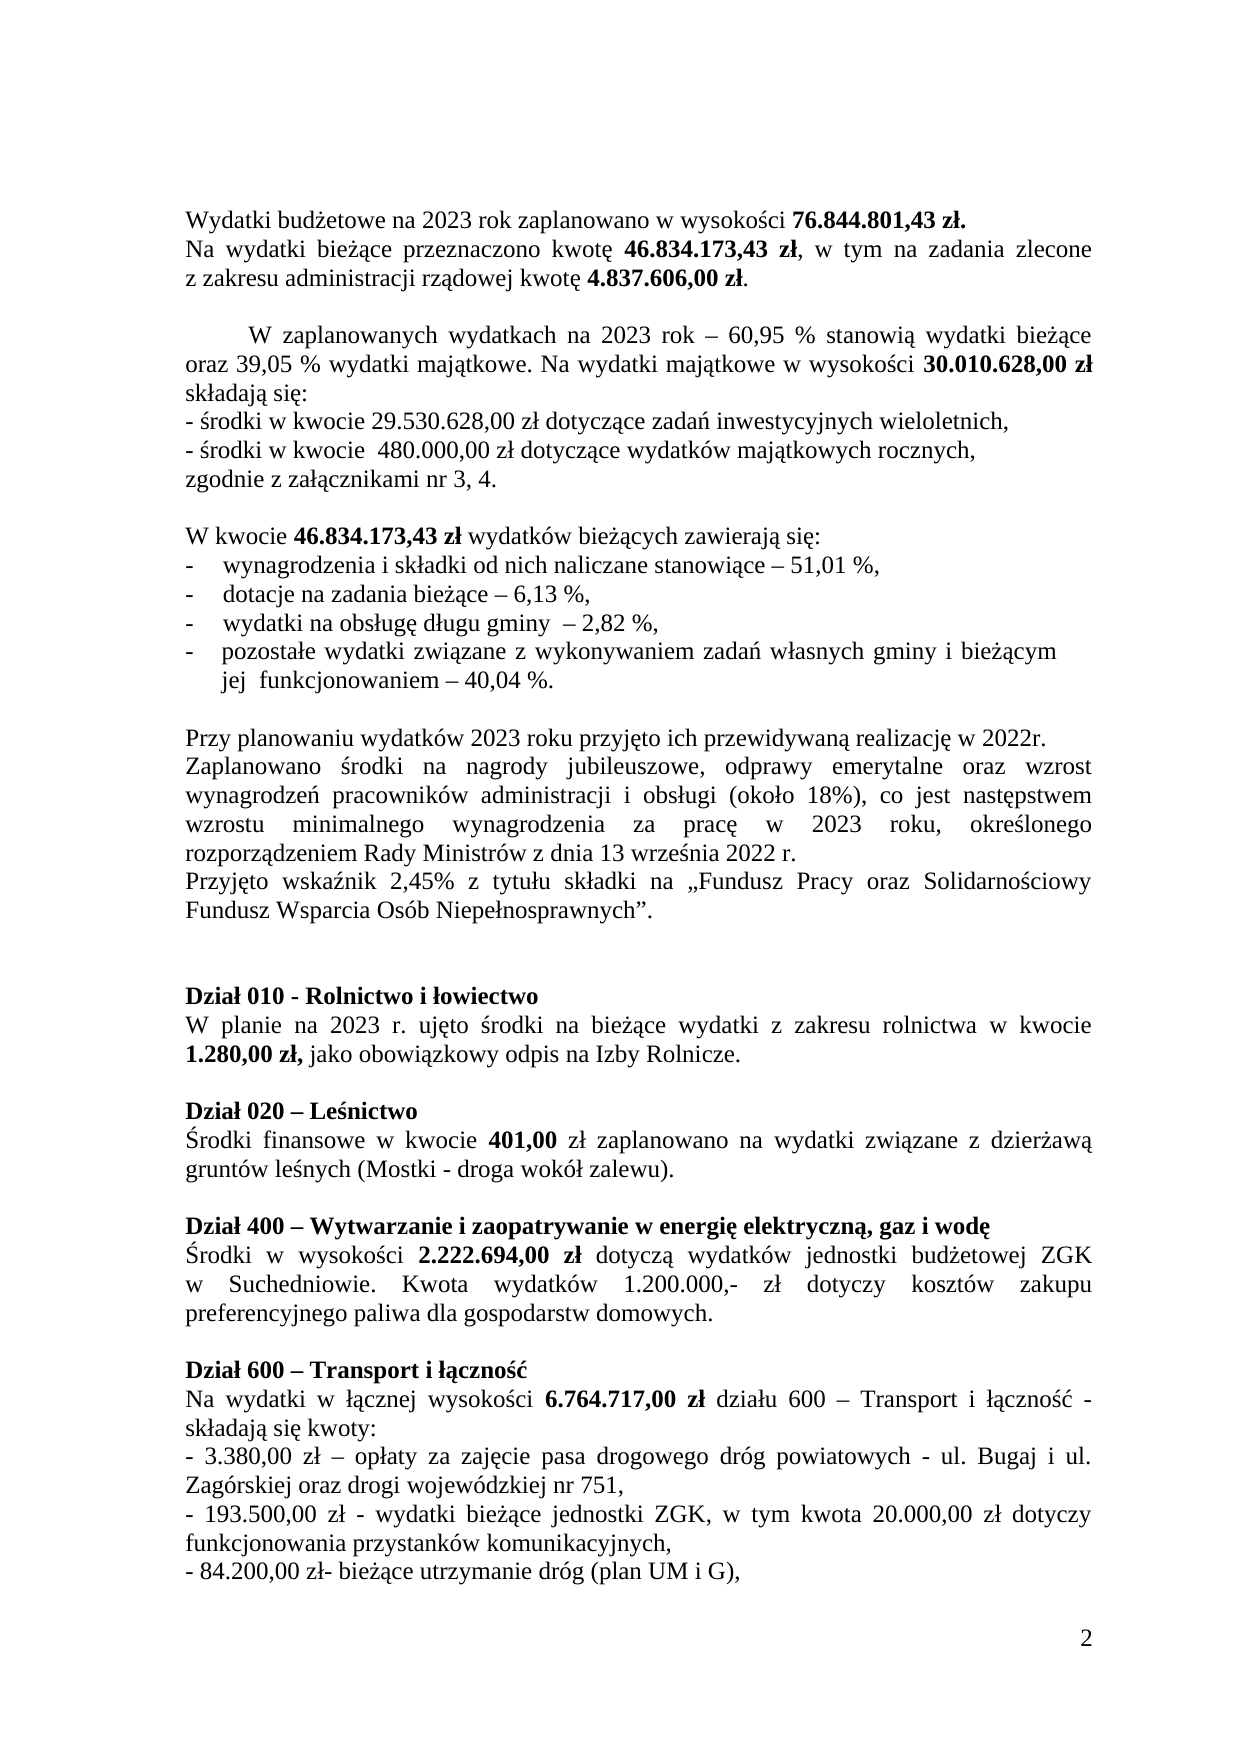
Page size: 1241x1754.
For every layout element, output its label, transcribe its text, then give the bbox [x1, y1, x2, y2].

list wynagrodzenia i składki od nich naliczane stanowiące – 51,01 %, [185, 550, 1093, 579]
text - środki w kwocie 29.530.628,00 zł dotyczące zadań inwestycyjnych wieloletnich, [185, 406, 1093, 435]
text W zaplanowanych wydatkach na 2023 rok – 60,95 % stanowią wydatki bieżące oraz 39,05 % wydatki majątkowe. Na wydatki majątkowe w wysokości 30.010.628,00 zł składają się: [185, 320, 1093, 406]
text Wydatki budżetowe na 2023 rok zaplanowano w wysokości 76.844.801,43 zł. [185, 205, 1093, 234]
list dotacje na zadania bieżące – 6,13 %, [185, 579, 1093, 608]
text Na wydatki bieżące przeznaczono kwotę 46.834.173,43 zł, w tym na zadania zlecone z zakresu administracji rządowej kwotę 4.837.606,00 zł. [185, 234, 1093, 291]
list wydatki na obsługę długu gminy – 2,82 %, [185, 608, 1093, 636]
subtitle Dział 020 – Leśnictwo [185, 1096, 1093, 1125]
text - pozostałe wydatki związane z wykonywaniem zadań własnych gminy i bieżącym jej funkcjonowaniem – 40,04 %. [185, 636, 1093, 694]
text - środki w kwocie 480.000,00 zł dotyczące wydatków majątkowych rocznych, [185, 435, 1093, 464]
text Dział 400 – Wytwarzanie i zaopatrywanie w energię elektryczną, gaz i wodę [185, 1211, 1093, 1240]
text Przy planowaniu wydatków 2023 roku przyjęto ich przewidywaną realizację w 2022r. [185, 723, 1093, 751]
text - 84.200,00 zł- bieżące utrzymanie dróg (plan UM i G), [185, 1556, 1093, 1585]
text Dział 010 - Rolnictwo i łowiectwo [185, 981, 1093, 1010]
text zgodnie z załącznikami nr 3, 4. [185, 464, 1093, 493]
text W kwocie 46.834.173,43 zł wydatków bieżących zawierają się: [185, 521, 1093, 550]
subtitle Dział 600 – Transport i łączność [185, 1355, 1093, 1384]
text Środki finansowe w kwocie 401,00 zł zaplanowano na wydatki związane z dzierżawą gruntów leśnych (Mostki - droga wokół zalewu). [185, 1125, 1093, 1183]
text - 193.500,00 zł - wydatki bieżące jednostki ZGK, w tym kwota 20.000,00 zł dotyczy funkcjonowania przystanków komunikacyjnych, [185, 1499, 1093, 1556]
text - 3.380,00 zł – opłaty za zajęcie pasa drogowego dróg powiatowych - ul. Bugaj i ul. Zagórskiej oraz drogi wojewódzkiej nr 751, [185, 1441, 1093, 1499]
text Na wydatki w łącznej wysokości 6.764.717,00 zł działu 600 – Transport i łączność - składają się kwoty: [185, 1384, 1093, 1441]
text Środki w wysokości 2.222.694,00 zł dotyczą wydatków jednostki budżetowej ZGK w Suchedniowie. Kwota wydatków 1.200.000,- zł dotyczy kosztów zakupu preferencyjnego paliwa dla gospodarstw domowych. [185, 1240, 1093, 1326]
text W planie na 2023 r. ujęto środki na bieżące wydatki z zakresu rolnictwa w kwocie 1.280,00 zł, jako obowiązkowy odpis na Izby Rolnicze. [185, 1010, 1093, 1068]
text Zaplanowano środki na nagrody jubileuszowe, odprawy emerytalne oraz wzrost wynagrodzeń pracowników administracji i obsługi (około 18%), co jest następstwem wzrostu minimalnego wynagrodzenia za pracę w 2023 roku, określonego rozporządzeniem Rady Ministrów z dnia 13 września 2022 r. [185, 751, 1093, 866]
text Przyjęto wskaźnik 2,45% z tytułu składki na „Fundusz Pracy oraz Solidarnościowy Fundusz Wsparcia Osób Niepełnosprawnych”. [185, 866, 1093, 924]
